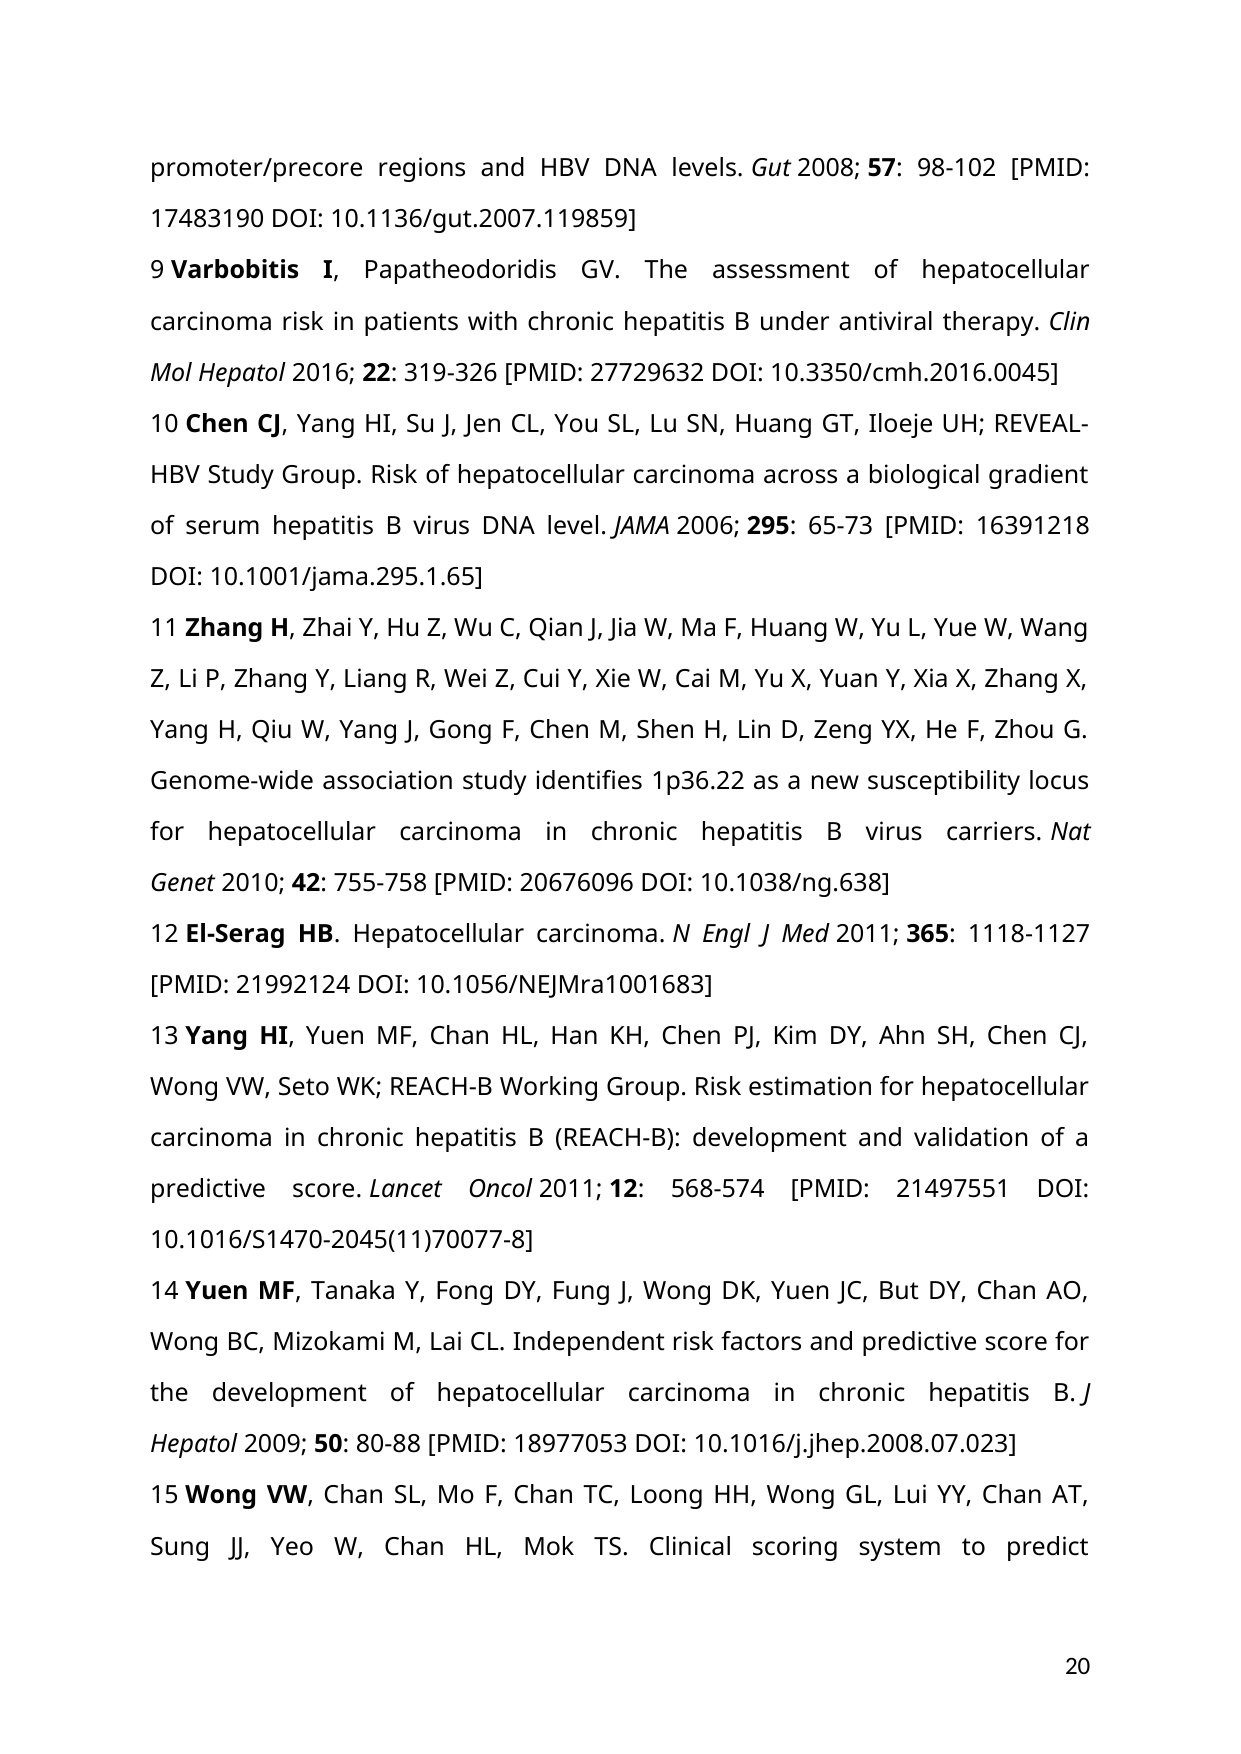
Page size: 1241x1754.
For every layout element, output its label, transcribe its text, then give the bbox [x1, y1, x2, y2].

text 12 El-Serag HB. Hepatocellular carcinoma. N Engl J Med 2011; 365: 1118-1127 [PMID: 21992124 DOI: 10.1056/NEJMra1001683] [150, 916, 1090, 1001]
text 13 Yang HI, Yuen MF, Chan HL, Han KH, Chen PJ, Kim DY, Ahn SH, Chen CJ, Wong VW, Seto WK; REACH-B Working Group. Risk estimation for hepatocellular carcinoma in chronic hepatitis B (REACH-B): development and validation of a predictive score. Lancet Oncol 2011; 12: 568-574 [PMID: 21497551 DOI: 10.1016/S1470-2045(11)70077-8] [150, 1018, 1090, 1256]
text 10 Chen CJ, Yang HI, Su J, Jen CL, You SL, Lu SN, Huang GT, Iloeje UH; REVEAL-HBV Study Group. Risk of hepatocellular carcinoma across a biological gradient of serum hepatitis B virus DNA level. JAMA 2006; 295: 65-73 [PMID: 16391218 DOI: 10.1001/jama.295.1.65] [150, 405, 1090, 592]
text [150, 1477, 1090, 1562]
text 14 Yuen MF, Tanaka Y, Fong DY, Fung J, Wong DK, Yuen JC, But DY, Chan AO, Wong BC, Mizokami M, Lai CL. Independent risk factors and predictive score for the development of hepatocellular carcinoma in chronic hepatitis B. J Hepatol 2009; 50: 80-88 [PMID: 18977053 DOI: 10.1016/j.jhep.2008.07.023] [150, 1273, 1090, 1460]
text 9 Varbobitis I, Papatheodoridis GV. The assessment of hepatocellular carcinoma risk in patients with chronic hepatitis B under antiviral therapy. Clin Mol Hepatol 2016; 22: 319-326 [PMID: 27729632 DOI: 10.3350/cmh.2016.0045] [150, 252, 1090, 388]
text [150, 150, 1090, 235]
text 11 Zhang H, Zhai Y, Hu Z, Wu C, Qian J, Jia W, Ma F, Huang W, Yu L, Yue W, Wang Z, Li P, Zhang Y, Liang R, Wei Z, Cui Y, Xie W, Cai M, Yu X, Yuan Y, Xia X, Zhang X, Yang H, Qiu W, Yang J, Gong F, Chen M, Shen H, Lin D, Zeng YX, He F, Zhou G. Genome-wide association study identifies 1p36.22 as a new susceptibility locus for hepatocellular carcinoma in chronic hepatitis B virus carriers. Nat Genet 2010; 42: 755-758 [PMID: 20676096 DOI: 10.1038/ng.638] [150, 609, 1090, 899]
